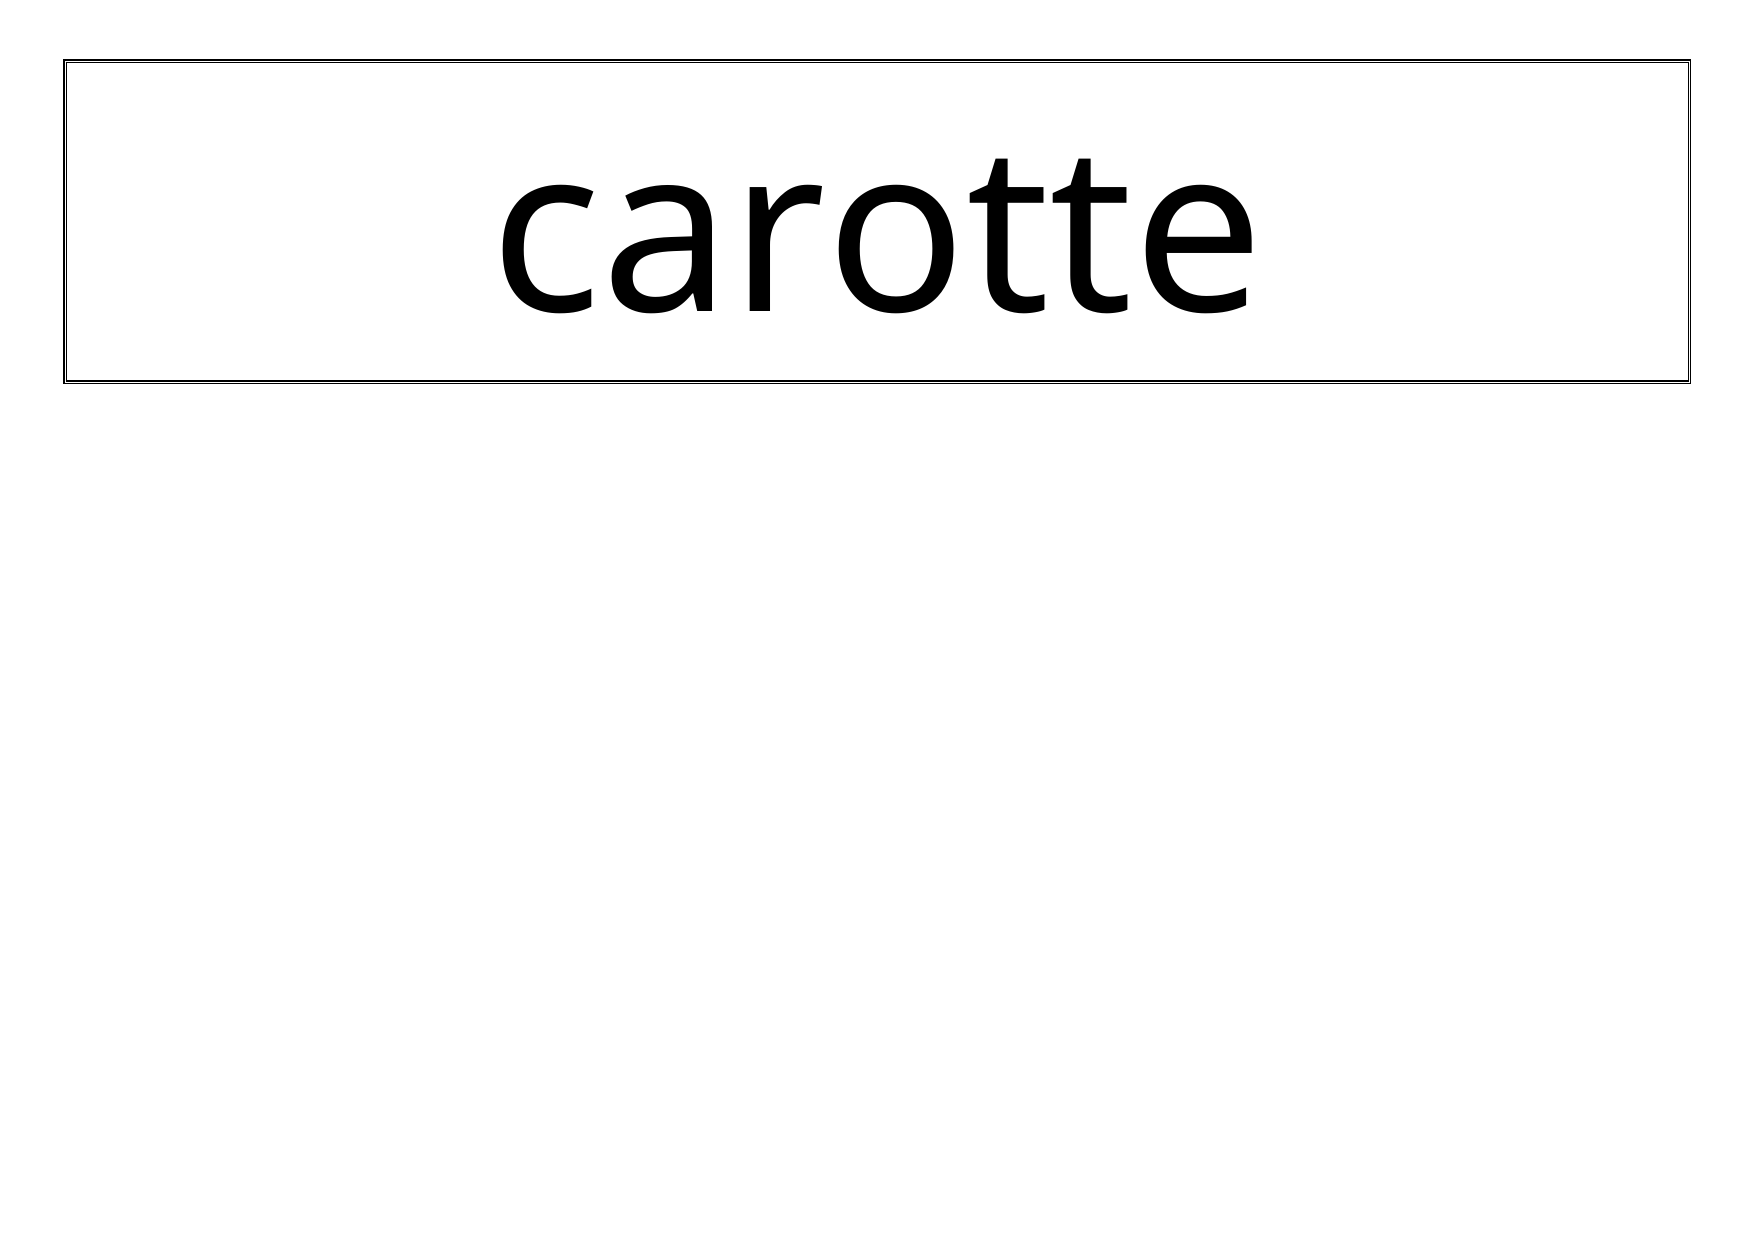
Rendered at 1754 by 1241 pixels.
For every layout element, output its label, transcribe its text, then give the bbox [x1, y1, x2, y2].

table_cell carotte [67, 63, 1688, 380]
